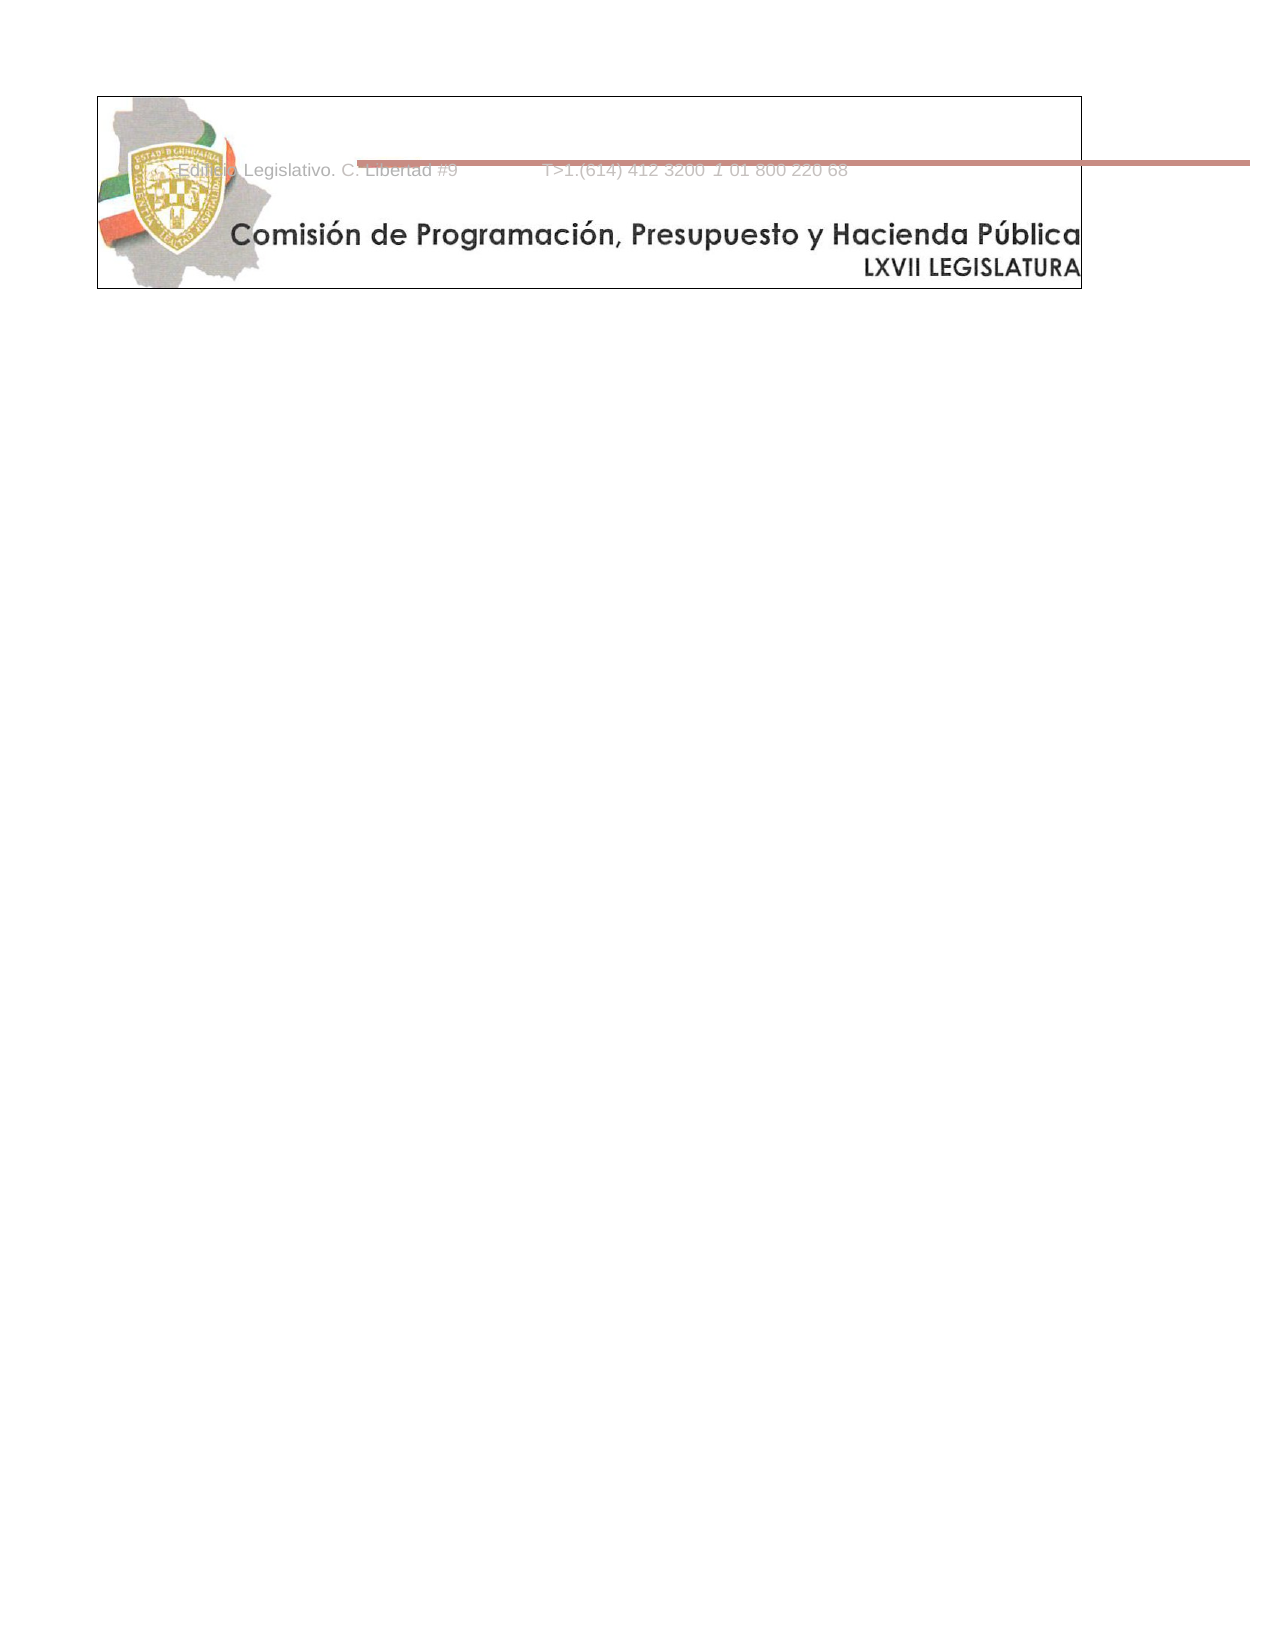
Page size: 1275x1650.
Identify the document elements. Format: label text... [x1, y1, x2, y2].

picture [98, 97, 1081, 288]
text T>1.(614) 412 3200 1 01 800 220 68 [542, 154, 1154, 180]
text Edificio Legislativo. C. Libertad #9 [177, 154, 459, 180]
